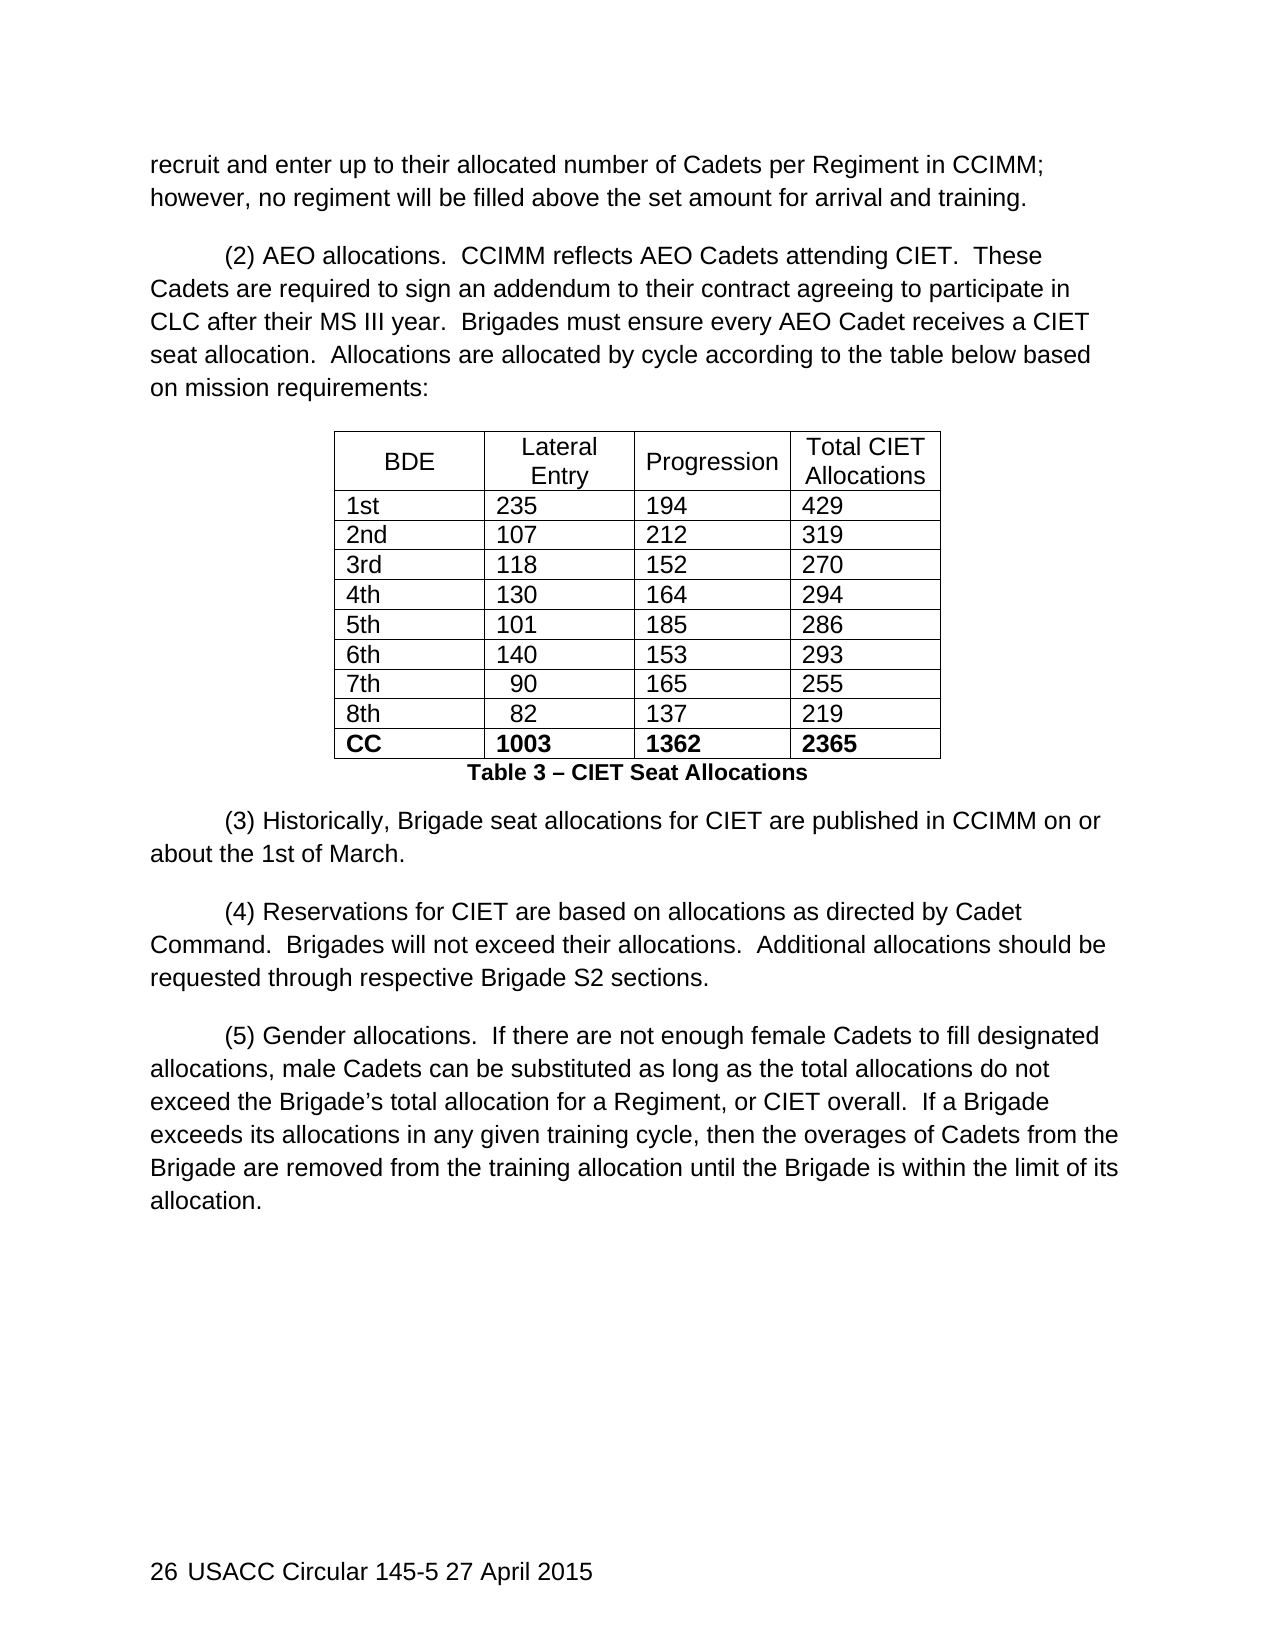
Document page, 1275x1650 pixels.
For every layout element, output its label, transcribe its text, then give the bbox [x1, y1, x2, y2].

table_cell 2365 [791, 729, 940, 758]
table_cell CC [335, 729, 484, 758]
table_cell 194 [635, 491, 790, 519]
list Reservations for CIET are based on allocations as directed by Cadet Command. Brigades will not exceed their allocations. Additional allocations should be requested through respective Brigade S2 sections. [150, 897, 1125, 992]
table_cell 137 [635, 699, 790, 728]
table_cell 5th [335, 610, 484, 639]
table_cell 153 [635, 640, 790, 668]
list Historically, Brigade seat allocations for CIET are published in CCIMM on or about the 1st of March. [150, 806, 1125, 868]
table_header Lateral Entry [485, 432, 634, 490]
table_cell 7th [335, 670, 484, 698]
table_cell 219 [791, 699, 940, 728]
table_cell 319 [791, 521, 940, 549]
table_cell 1003 [485, 729, 634, 758]
table_cell 164 [635, 580, 790, 609]
text Table 3 – CIET Seat Allocations [150, 759, 1125, 785]
table_cell 3rd [335, 550, 484, 579]
table_header Progression [635, 432, 790, 490]
table_cell 185 [635, 610, 790, 639]
table_header BDE [335, 432, 484, 490]
table_cell 255 [791, 670, 940, 698]
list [150, 150, 1125, 212]
table_cell 118 [485, 550, 634, 579]
table_cell 8th [335, 699, 484, 728]
table_header Total CIET Allocations [791, 432, 940, 490]
table_cell 2nd [335, 521, 484, 549]
table_cell 294 [791, 580, 940, 609]
table_cell 293 [791, 640, 940, 668]
table_cell 6th [335, 640, 484, 668]
table_cell 1st [335, 491, 484, 519]
table_cell 107 [485, 521, 634, 549]
table_cell 235 [485, 491, 634, 519]
table_cell 152 [635, 550, 790, 579]
table_cell 286 [791, 610, 940, 639]
table_cell 140 [485, 640, 634, 668]
table_cell 101 [485, 610, 634, 639]
list AEO allocations. CCIMM reflects AEO Cadets attending CIET. These Cadets are required to sign an addendum to their contract agreeing to participate in CLC after their MS III year. Brigades must ensure every AEO Cadet receives a CIET seat allocation. Allocations are allocated by cycle according to the table below based on mission requirements: [150, 241, 1125, 402]
table_cell 90 [485, 670, 634, 698]
table_cell 130 [485, 580, 634, 609]
table_cell 165 [635, 670, 790, 698]
table_cell 82 [485, 699, 634, 728]
table_cell 212 [635, 521, 790, 549]
table_cell 270 [791, 550, 940, 579]
list Gender allocations. If there are not enough female Cadets to fill designated allocations, male Cadets can be substituted as long as the total allocations do not exceed the Brigade’s total allocation for a Regiment, or CIET overall. If a Brigade exceeds its allocations in any given training cycle, then the overages of Cadets from the Brigade are removed from the training allocation until the Brigade is within the limit of its allocation. [150, 1021, 1125, 1215]
table_cell 4th [335, 580, 484, 609]
table_cell 429 [791, 491, 940, 519]
table_cell 1362 [635, 729, 790, 758]
